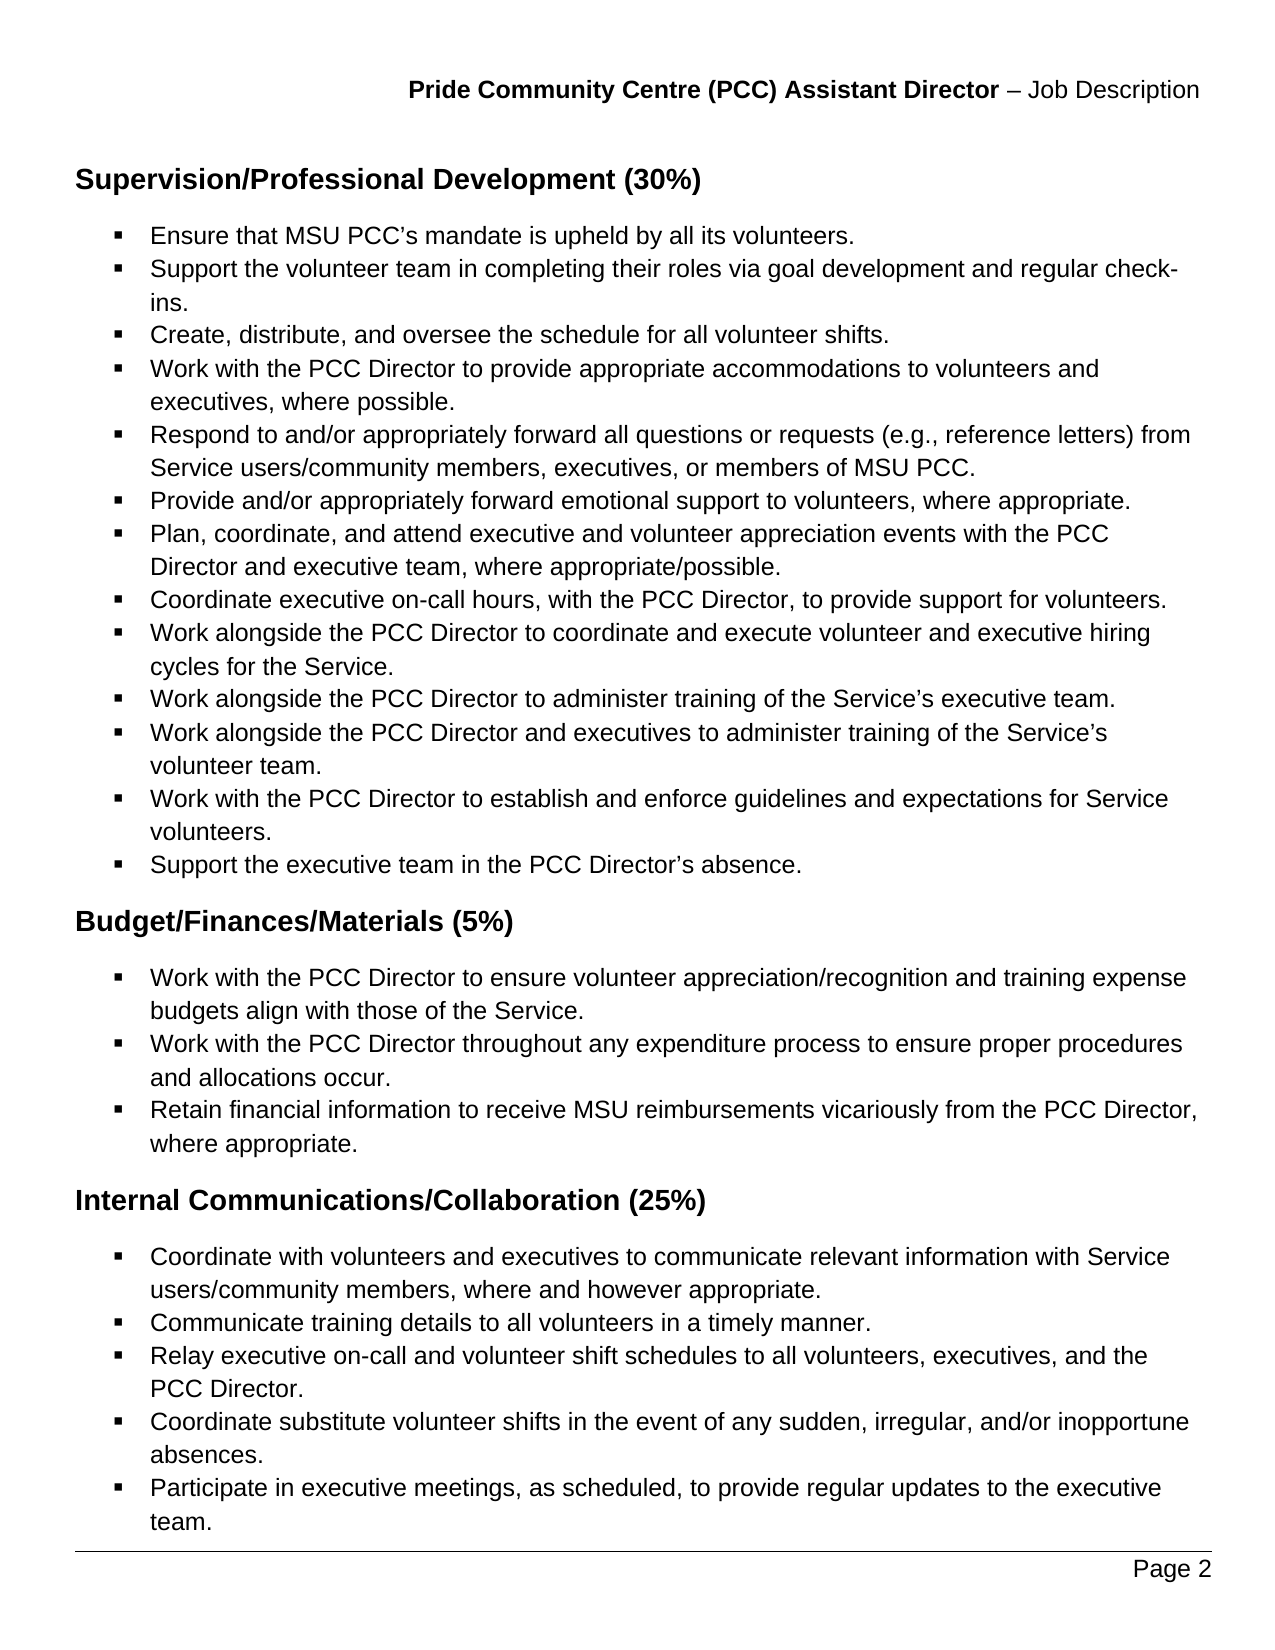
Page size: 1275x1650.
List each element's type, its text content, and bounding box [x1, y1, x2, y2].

list Coordinate executive on-call hours, with the PCC Director, to provide support for volunteers. [112, 652, 1200, 681]
list Work with the PCC Director to ensure volunteer appreciation/recognition and training expense budgets align with those of the Service. [112, 1030, 1200, 1092]
list Work alongside the PCC Director to administer training of the Service’s executive team. [112, 752, 1200, 780]
list Plan, coordinate, and attend executive and volunteer appreciation events with the PCC Director and executive team, where appropriate/possible. [112, 586, 1200, 648]
list Retain financial information to receive MSU reimbursements vicariously from the PCC Director, where appropriate. [112, 1163, 1200, 1224]
list Coordinate substitute volunteer shifts in the event of any sudden, irregular, and/or inopportune absences. [112, 1474, 1200, 1536]
list Coordinate with volunteers and executives to communicate relevant information with Service users/community members, where and however appropriate. [112, 1309, 1200, 1371]
list Create, distribute, and oversee the schedule for all volunteer shifts. [112, 388, 1200, 416]
list Respond to and/or appropriately forward all questions or requests (e.g., reference letters) from Service users/community members, executives, or members of MSU PCC. [112, 487, 1200, 549]
list Relay executive on-call and volunteer shift schedules to all volunteers, executives, and the PCC Director. [112, 1408, 1200, 1470]
list Support the executive team in the PCC Director’s absence. [112, 917, 1200, 946]
list Support the volunteer team in completing their roles via goal development and regular check-ins. [112, 321, 1200, 383]
table_header Duties & Responsibilities [76, 163, 1200, 228]
list Work with the PCC Director throughout any expenditure process to ensure proper procedures and allocations occur. [112, 1096, 1200, 1158]
list Provide and/or appropriately forward emotional support to volunteers, where appropriate. [112, 553, 1200, 582]
list Work alongside the PCC Director to coordinate and execute volunteer and executive hiring cycles for the Service. [112, 685, 1200, 747]
list Work with the PCC Director to establish and enforce guidelines and expectations for Service volunteers. [112, 851, 1200, 913]
list Work alongside the PCC Director and executives to administer training of the Service’s volunteer team. [112, 785, 1200, 847]
subtitle Internal Communications/Collaboration (25%) [75, 1249, 1200, 1283]
list Communicate training details to all volunteers in a timely manner. [112, 1375, 1200, 1404]
list Work with the PCC Director to provide appropriate accommodations to volunteers and executives, where possible. [112, 421, 1200, 483]
subtitle Budget/Finances/Materials (5%) [75, 971, 1200, 1004]
subtitle Supervision/Professional Development (30%) [75, 229, 1200, 262]
list Ensure that MSU PCC’s mandate is upheld by all its volunteers. [112, 288, 1200, 317]
